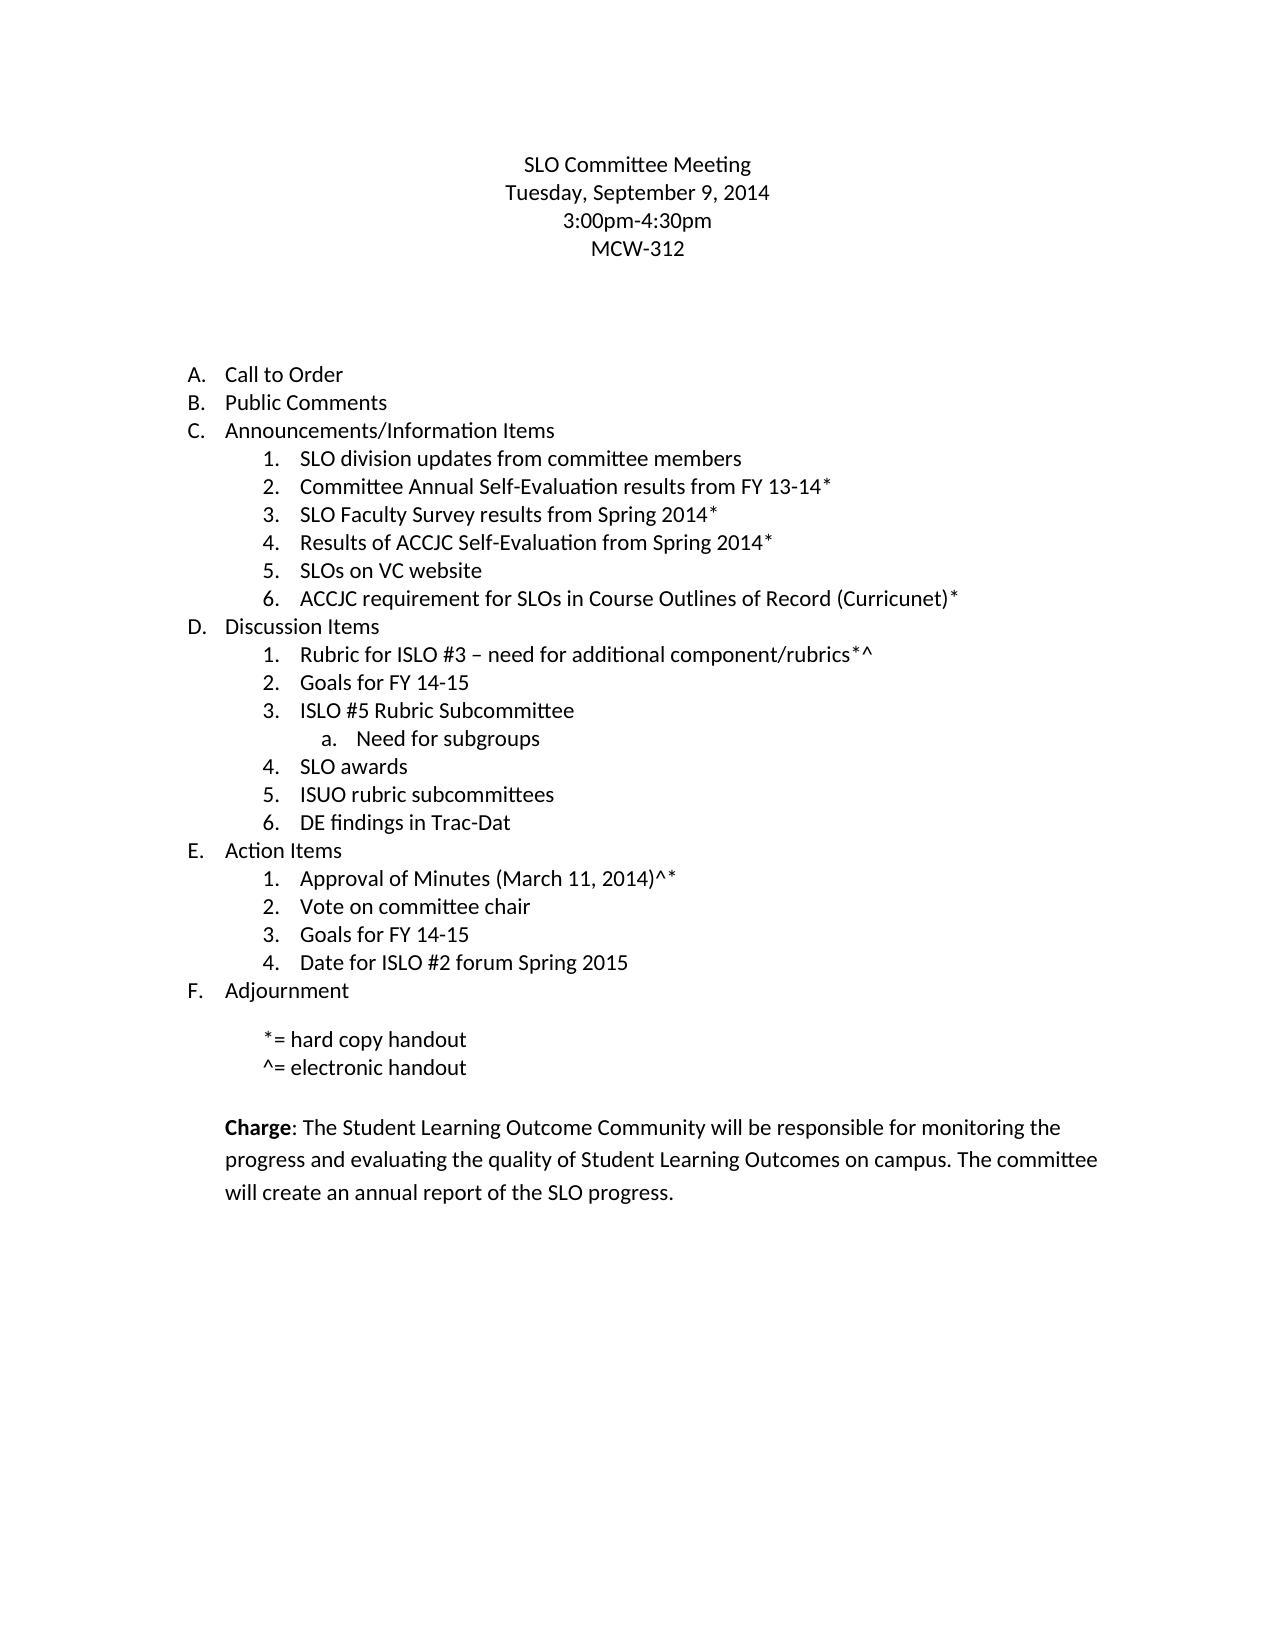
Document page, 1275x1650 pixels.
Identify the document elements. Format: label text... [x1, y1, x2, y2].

list SLOs on VC website [262, 556, 1125, 584]
list Committee Annual Self-Evaluation results from FY 13-14* [262, 472, 1125, 500]
list Charge: The Student Learning Outcome Community will be responsible for monitoring the progress and evaluating the quality of Student Learning Outcomes on campus. The committee will create an annual report of the SLO progress. [225, 1113, 1125, 1206]
list Date for ISLO #2 forum Spring 2015 [262, 948, 1125, 976]
list Action Items [187, 836, 1125, 864]
list Goals for FY 14-15 [262, 920, 1125, 948]
text Tuesday, September 9, 2014 [150, 178, 1125, 206]
list Approval of Minutes (March 11, 2014)^* [262, 864, 1125, 892]
list SLO awards [262, 752, 1125, 780]
list Rubric for ISLO #3 – need for additional component/rubrics*^ [262, 640, 1125, 668]
list Announcements/Information Items [187, 416, 1125, 444]
list ^= electronic handout [262, 1053, 1125, 1081]
list Need for subgroups [337, 724, 1125, 752]
text SLO Committee Meeting [150, 150, 1125, 178]
list Adjournment [187, 976, 1125, 1004]
list ISUO rubric subcommittees [262, 780, 1125, 808]
list Public Comments [187, 388, 1125, 416]
text MCW-312 [150, 234, 1125, 262]
list Goals for FY 14-15 [262, 668, 1125, 696]
list Call to Order [187, 360, 1125, 388]
list ISLO #5 Rubric Subcommittee [262, 696, 1125, 724]
list SLO Faculty Survey results from Spring 2014* [262, 500, 1125, 528]
list Discussion Items [187, 612, 1125, 640]
list Results of ACCJC Self-Evaluation from Spring 2014* [262, 528, 1125, 556]
list SLO division updates from committee members [262, 444, 1125, 472]
text 3:00pm-4:30pm [150, 206, 1125, 234]
list DE findings in Trac-Dat [262, 808, 1125, 836]
list ACCJC requirement for SLOs in Course Outlines of Record (Curricunet)* [262, 584, 1125, 612]
list Vote on committee chair [262, 892, 1125, 920]
text *= hard copy handout [187, 1025, 1125, 1053]
